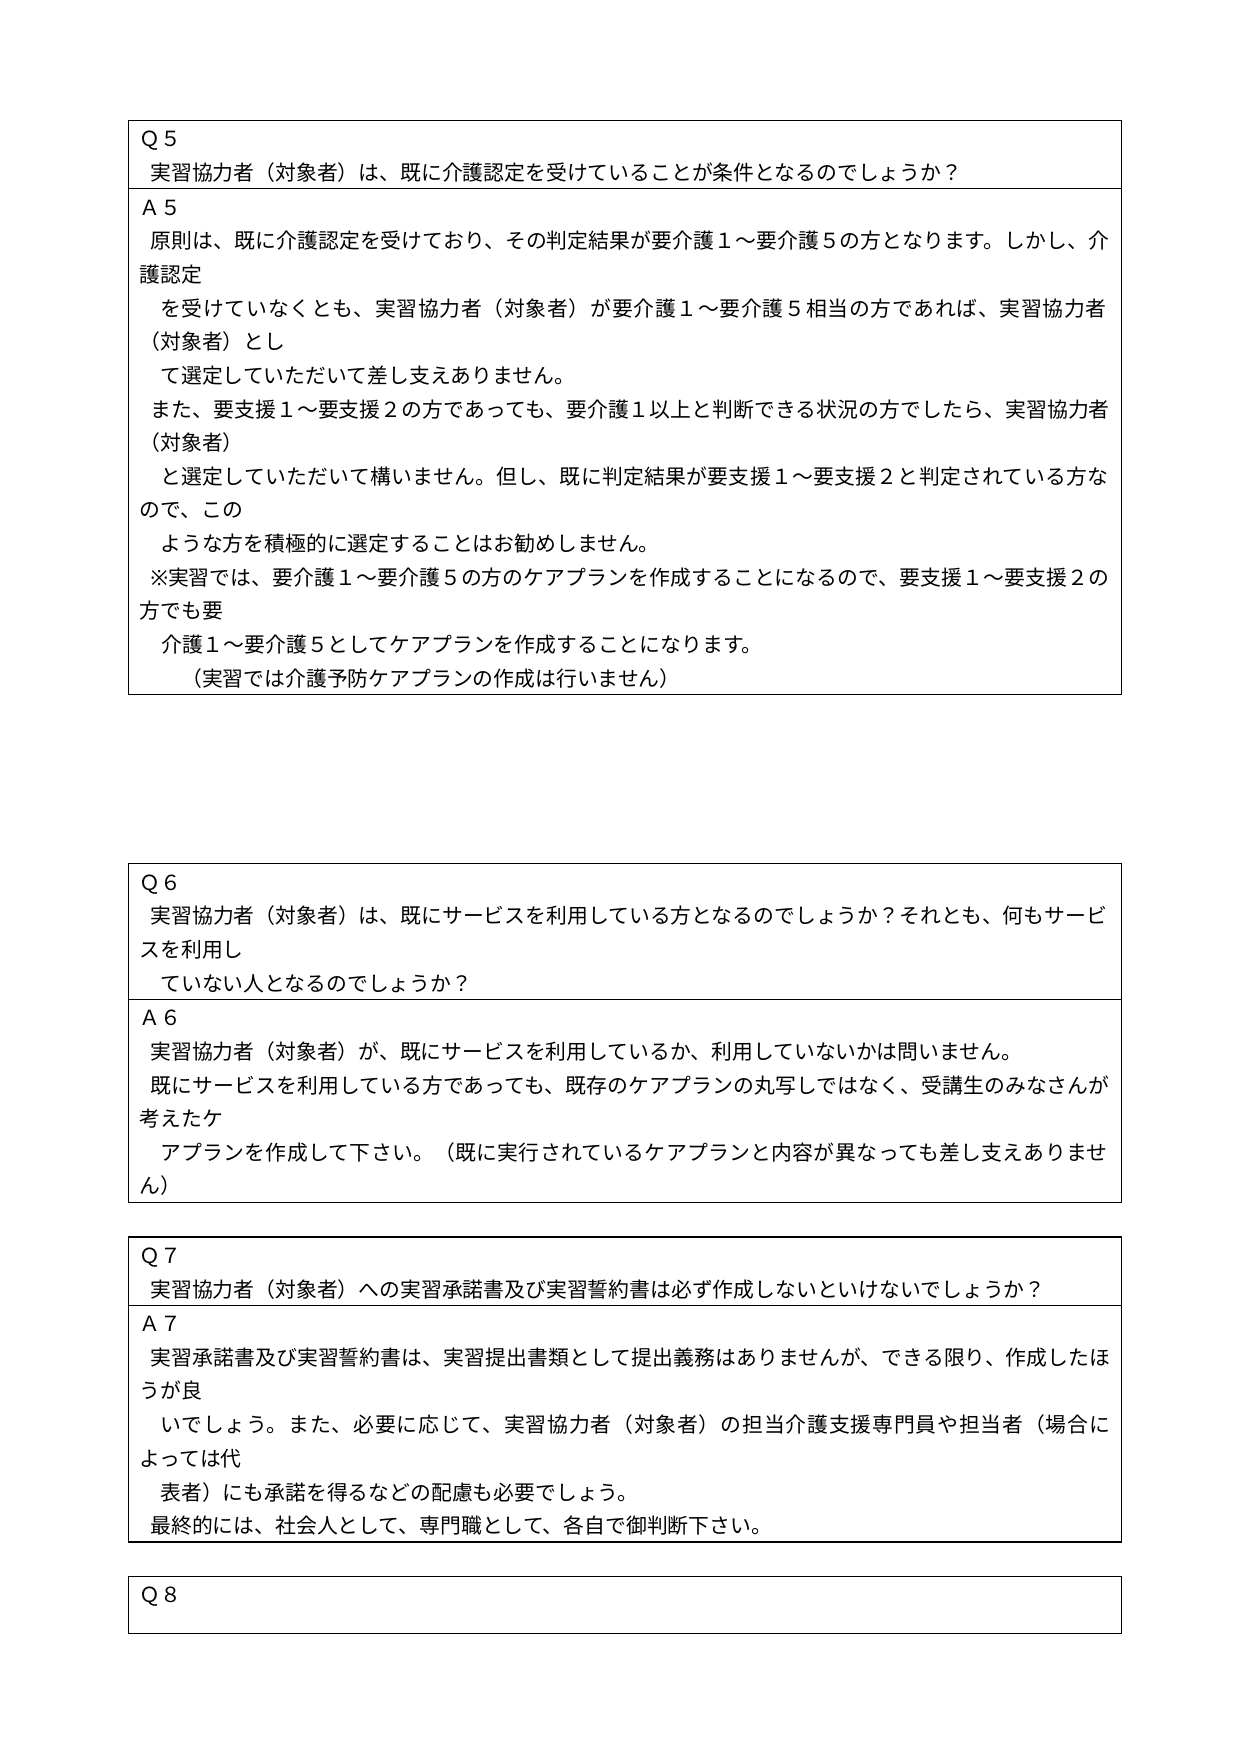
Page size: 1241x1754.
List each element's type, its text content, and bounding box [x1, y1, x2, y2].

table_cell Ａ７ 実習承諾書及び実習誓約書は、実習提出書類として提出義務はありませんが、できる限り、作成したほうが良 いでしょう。また、必要に応じて、実習協力者（対象者）の担当介護支援専門員や担当者（場合によっては代 表者）にも承諾を得るなどの配慮も必要でしょう。 最終的には、社会人として、専門職として、各自で御判断下さい。 [129, 1306, 1121, 1541]
table_cell Ａ６ 実習協力者（対象者）が、既にサービスを利用しているか、利用していないかは問いません。 既にサービスを利用している方であっても、既存のケアプランの丸写しではなく、受講生のみなさんが考えたケ アプランを作成して下さい。（既に実行されているケアプランと内容が異なっても差し支えありません） [129, 1000, 1121, 1202]
table_cell Ａ５ 原則は、既に介護認定を受けており、その判定結果が要介護１～要介護５の方となります。しかし、介護認定 を受けていなくとも、実習協力者（対象者）が要介護１～要介護５相当の方であれば、実習協力者（対象者）とし て選定していただいて差し支えありません。 また、要支援１～要支援２の方であっても、要介護１以上と判断できる状況の方でしたら、実習協力者（対象者） と選定していただいて構いません。但し、既に判定結果が要支援１～要支援２と判定されている方なので、この ような方を積極的に選定することはお勧めしません。 ※実習では、要介護１～要介護５の方のケアプランを作成することになるので、要支援１～要支援２の方でも要 介護１～要介護５としてケアプランを作成することになります。 （実習では介護予防ケアプランの作成は行いません） [129, 189, 1121, 694]
table_header Ｑ５ 実習協力者（対象者）は、既に介護認定を受けていることが条件となるのでしょうか？ [129, 121, 1121, 188]
table_header Ｑ６ 実習協力者（対象者）は、既にサービスを利用している方となるのでしょうか？それとも、何もサービスを利用し ていない人となるのでしょうか？ [129, 864, 1121, 999]
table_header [129, 1577, 1121, 1633]
table_header Ｑ７ 実習協力者（対象者）への実習承諾書及び実習誓約書は必ず作成しないといけないでしょうか？ [129, 1238, 1121, 1305]
